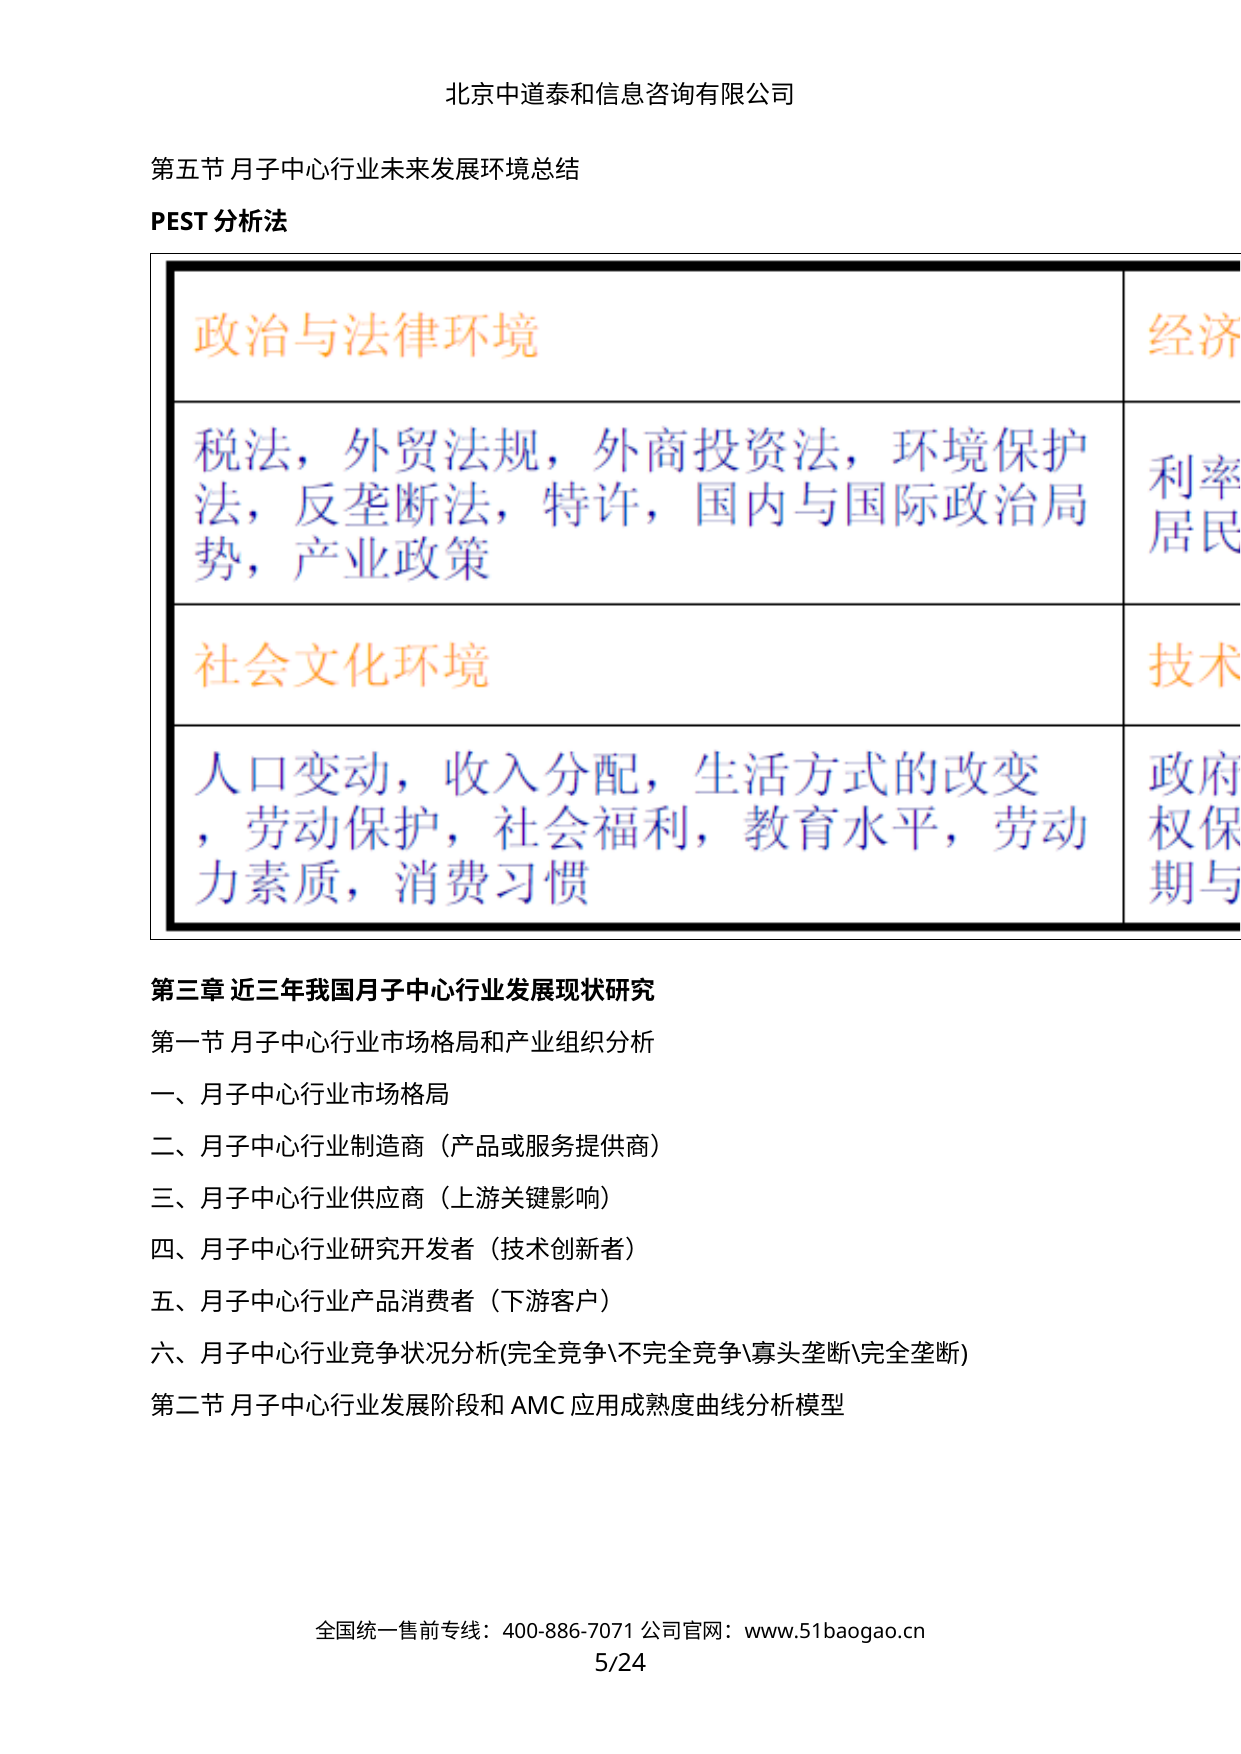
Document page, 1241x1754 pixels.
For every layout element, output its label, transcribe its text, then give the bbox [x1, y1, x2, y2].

text 二、月子中心行业制造商（产品或服务提供商） [150, 1126, 1090, 1162]
text 五、月子中心行业产品消费者（下游客户） [150, 1282, 1090, 1318]
text 六、月子中心行业竞争状况分析(完全竞争\不完全竞争\寡头垄断\完全垄断) [150, 1334, 1090, 1370]
text 一、月子中心行业市场格局 [150, 1074, 1090, 1111]
text 第三章 近三年我国月子中心行业发展现状研究 [150, 971, 1090, 1007]
text 第五节 月子中心行业未来发展环境总结 [150, 150, 1090, 186]
text PEST分析法 [150, 202, 1090, 238]
text 第一节 月子中心行业市场格局和产业组织分析 [150, 1022, 1090, 1059]
text 第二节 月子中心行业发展阶段和AMC应用成熟度曲线分析模型 [150, 1386, 1090, 1422]
text 四、月子中心行业研究开发者（技术创新者） [150, 1230, 1090, 1266]
text 三、月子中心行业供应商（上游关键影响） [150, 1178, 1090, 1214]
picture [151, 254, 1241, 939]
